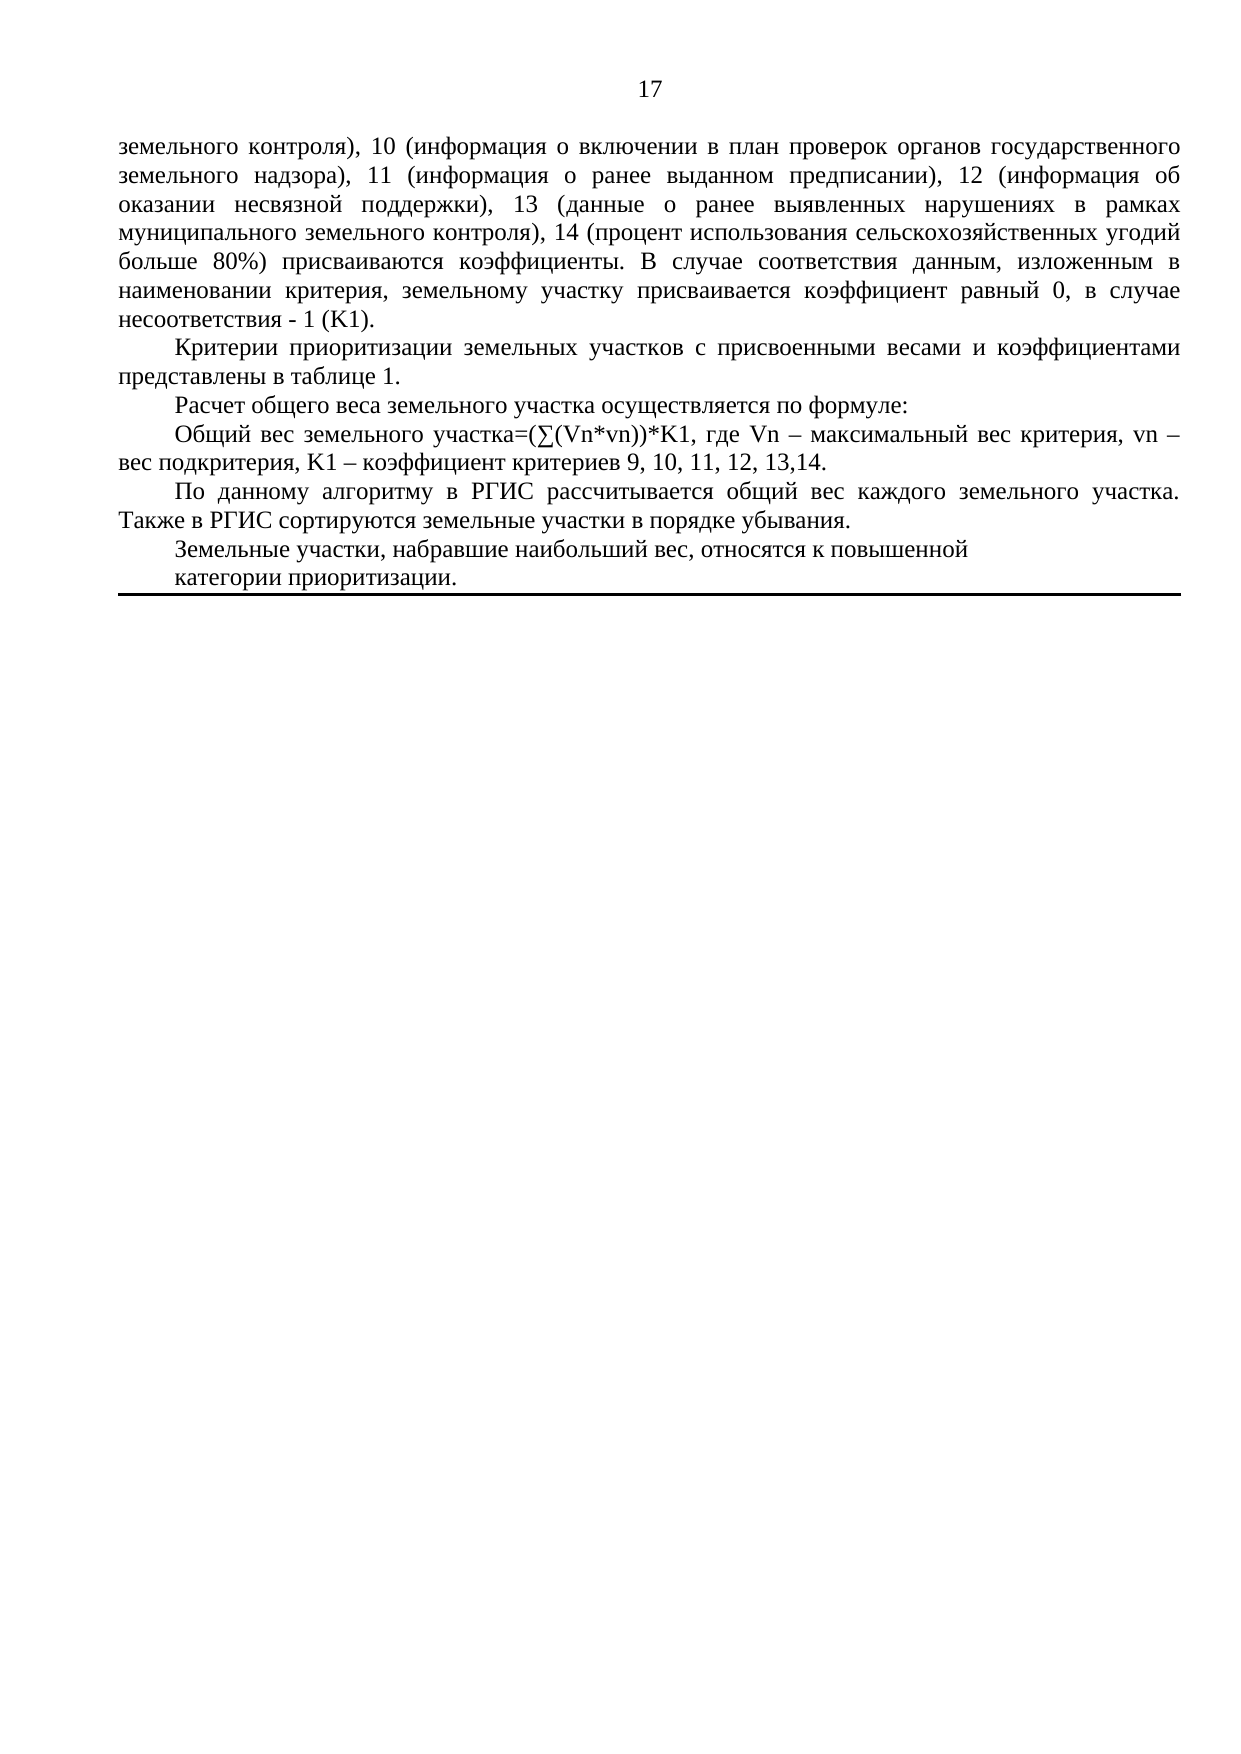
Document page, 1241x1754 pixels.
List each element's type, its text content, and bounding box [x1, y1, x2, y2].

text категории приоритизации. [118, 562, 1181, 593]
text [118, 131, 1181, 332]
text Расчет общего веса земельного участка осуществляется по формуле: [118, 390, 1181, 419]
text Общий вес земельного участка=(∑(Vn*vn))*K1, где Vn – максимальный вес критерия, vn – вес подкритерия, K1 – коэффициент критериев 9, 10, 11, 12, 13,14. [118, 419, 1181, 476]
text Земельные участки, набравшие наибольший вес, относятся к повышенной [118, 534, 1181, 562]
text Критерии приоритизации земельных участков с присвоенными весами и коэффициентами представлены в таблице 1. [118, 332, 1181, 390]
text По данному алгоритму в РГИС рассчитывается общий вес каждого земельного участка. Также в РГИС сортируются земельные участки в порядке убывания. [118, 476, 1181, 534]
